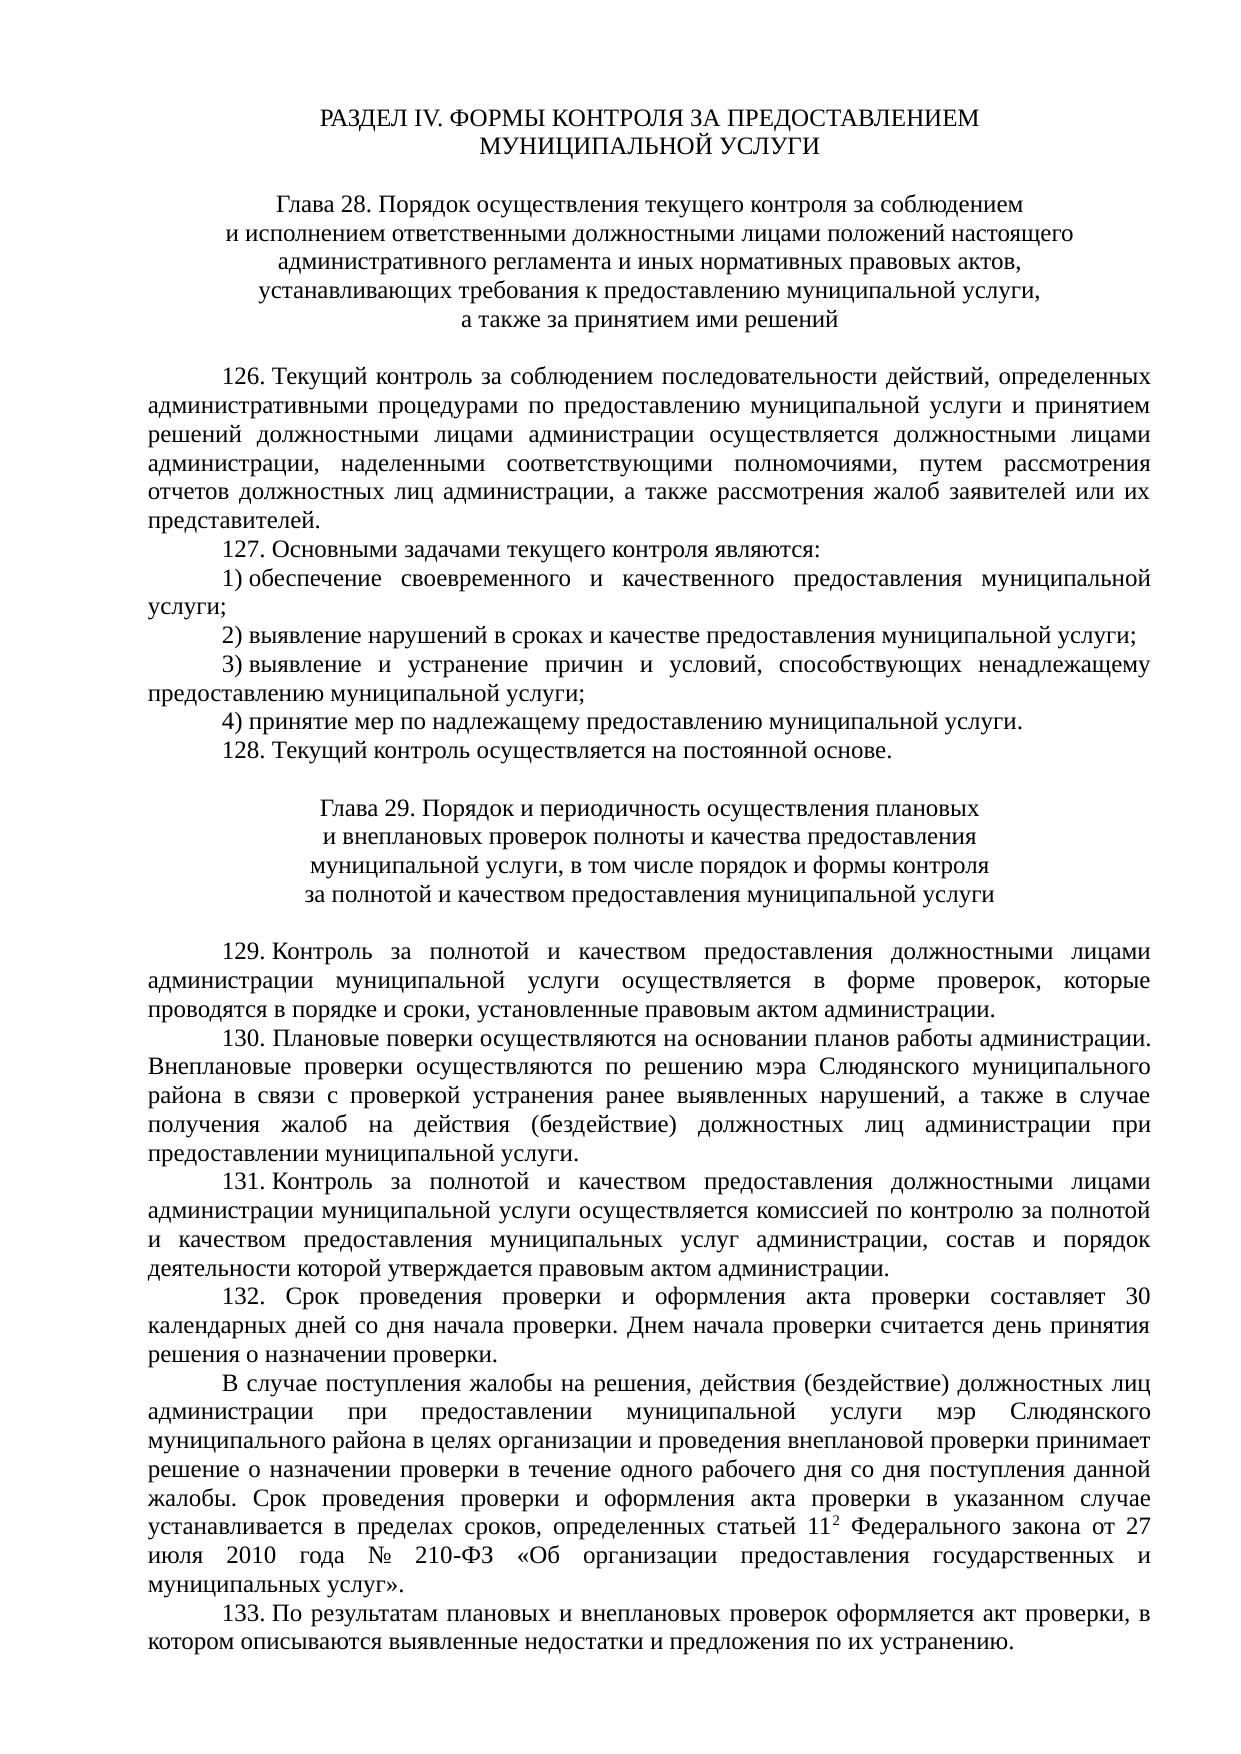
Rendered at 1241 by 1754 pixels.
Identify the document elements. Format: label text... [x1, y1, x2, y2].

text 131. Контроль за полнотой и качеством предоставления должностными лицами администрации муниципальной услуги осуществляется комиссией по контролю за полнотой и качеством предоставления муниципальных услуг администрации, состав и порядок деятельности которой утверждается правовым актом администрации. [148, 1166, 1152, 1281]
text В случае поступления жалобы на решения, действия (бездействие) должностных лиц администрации при предоставлении муниципальной услуги мэр Слюдянского муниципального района в целях организации и проведения внеплановой проверки принимает решение о назначении проверки в течение одного рабочего дня со дня поступления данной жалобы. Срок проведения проверки и оформления акта проверки в указанном случае устанавливается в пределах сроков, определенных статьей 112 Федерального закона от 27 июля 2010 года № 210-ФЗ «Об организации предоставления государственных и муниципальных услуг». [148, 1368, 1152, 1598]
text 130. Плановые поверки осуществляются на основании планов работы администрации. Внеплановые проверки осуществляются по решению мэра Слюдянского муниципального района в связи с проверкой устранения ранее выявленных нарушений, а также в случае получения жалоб на действия (бездействие) должностных лиц администрации при предоставлении муниципальной услуги. [148, 1023, 1152, 1166]
text 133. По результатам плановых и внеплановых проверок оформляется акт проверки, в котором описываются выявленные недостатки и предложения по их устранению. [148, 1598, 1152, 1655]
text 1) обеспечение своевременного и качественного предоставления муниципальной услуги; [148, 563, 1152, 620]
text РАЗДЕЛ IV. ФОРМЫ КОНТРОЛЯ ЗА ПРЕДОСТАВЛЕНИЕМ [148, 103, 1152, 131]
text МУНИЦИПАЛЬНОЙ УСЛУГИ [148, 131, 1152, 160]
text 128. Текущий контроль осуществляется на постоянной основе. [148, 735, 1152, 764]
text 3) выявление и устранение причин и условий, способствующих ненадлежащему предоставлению муниципальной услуги; [148, 649, 1152, 706]
text устанавливающих требования к предоставлению муниципальной услуги, [148, 275, 1152, 304]
text 126. Текущий контроль за соблюдением последовательности действий, определенных административными процедурами по предоставлению муниципальной услуги и принятием решений должностными лицами администрации осуществляется должностными лицами администрации, наделенными соответствующими полномочиями, путем рассмотрения отчетов должностных лиц администрации, а также рассмотрения жалоб заявителей или их представителей. [148, 361, 1152, 534]
text а также за принятием ими решений [148, 304, 1152, 333]
text Глава 28. Порядок осуществления текущего контроля за соблюдением и исполнением ответственными должностными лицами положений настоящего административного регламента и иных нормативных правовых актов, [148, 189, 1152, 275]
text 2) выявление нарушений в сроках и качестве предоставления муниципальной услуги; [148, 620, 1152, 649]
text 127. Основными задачами текущего контроля являются: [148, 534, 1152, 563]
text 129. Контроль за полнотой и качеством предоставления должностными лицами администрации муниципальной услуги осуществляется в форме проверок, которые проводятся в порядке и сроки, установленные правовым актом администрации. [148, 936, 1152, 1023]
text 4) принятие мер по надлежащему предоставлению муниципальной услуги. [148, 706, 1152, 735]
text Глава 29. Порядок и периодичность осуществления плановых и внеплановых проверок полноты и качества предоставления муниципальной услуги, в том числе порядок и формы контроля за полнотой и качеством предоставления муниципальной услуги [148, 793, 1152, 908]
text 132. Срок проведения проверки и оформления акта проверки составляет 30 календарных дней со дня начала проверки. Днем начала проверки считается день принятия решения о назначении проверки. [148, 1281, 1152, 1368]
